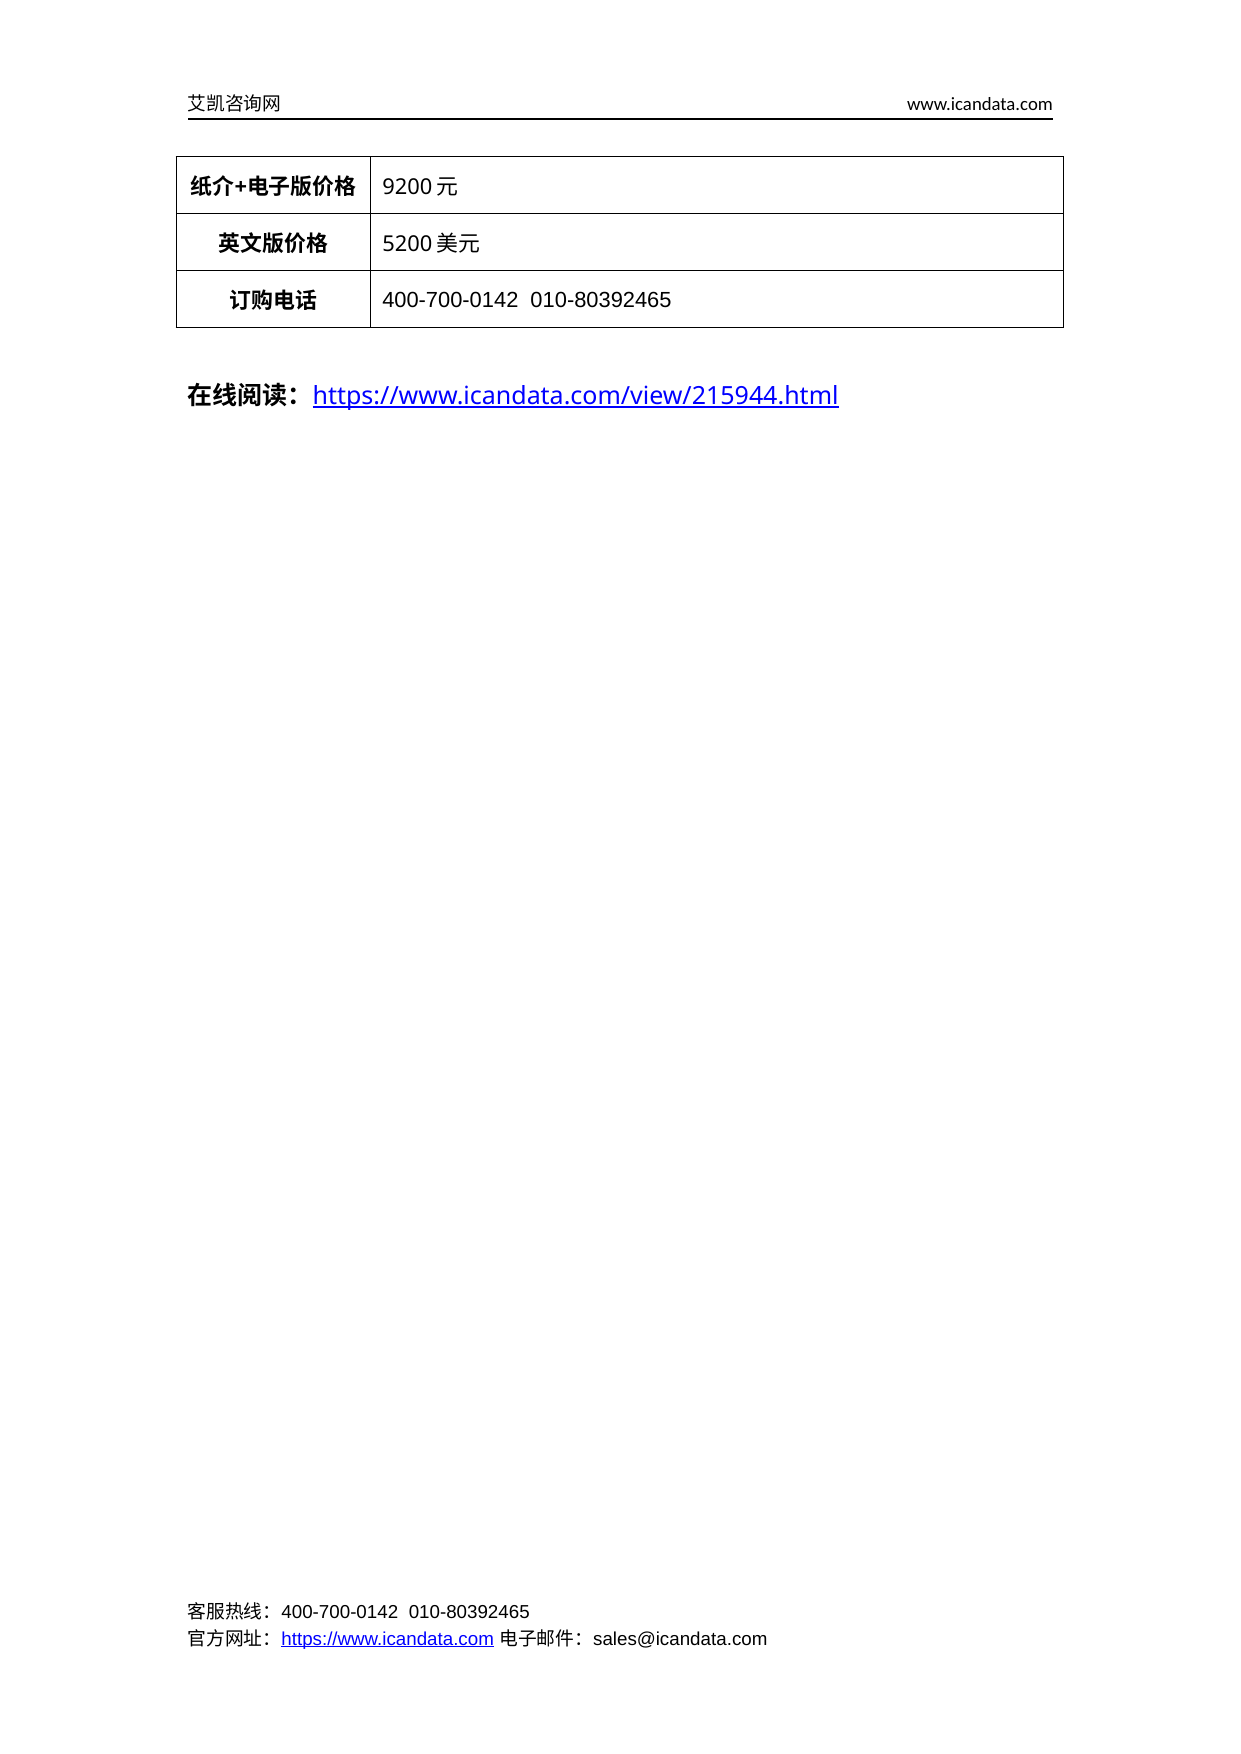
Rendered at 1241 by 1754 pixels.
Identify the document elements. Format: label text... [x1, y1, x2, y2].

table_cell 9200元 [371, 157, 1063, 213]
table_cell 订购电话 [177, 271, 370, 327]
table_cell 英文版价格 [177, 214, 370, 270]
table_cell 5200美元 [371, 214, 1063, 270]
table_cell 400-700-0142 010-80392465 [371, 271, 1063, 327]
text 在线阅读：https://www.icandata.com/view/215944.html [187, 361, 1053, 426]
table_cell 纸介+电子版价格 [177, 157, 370, 213]
